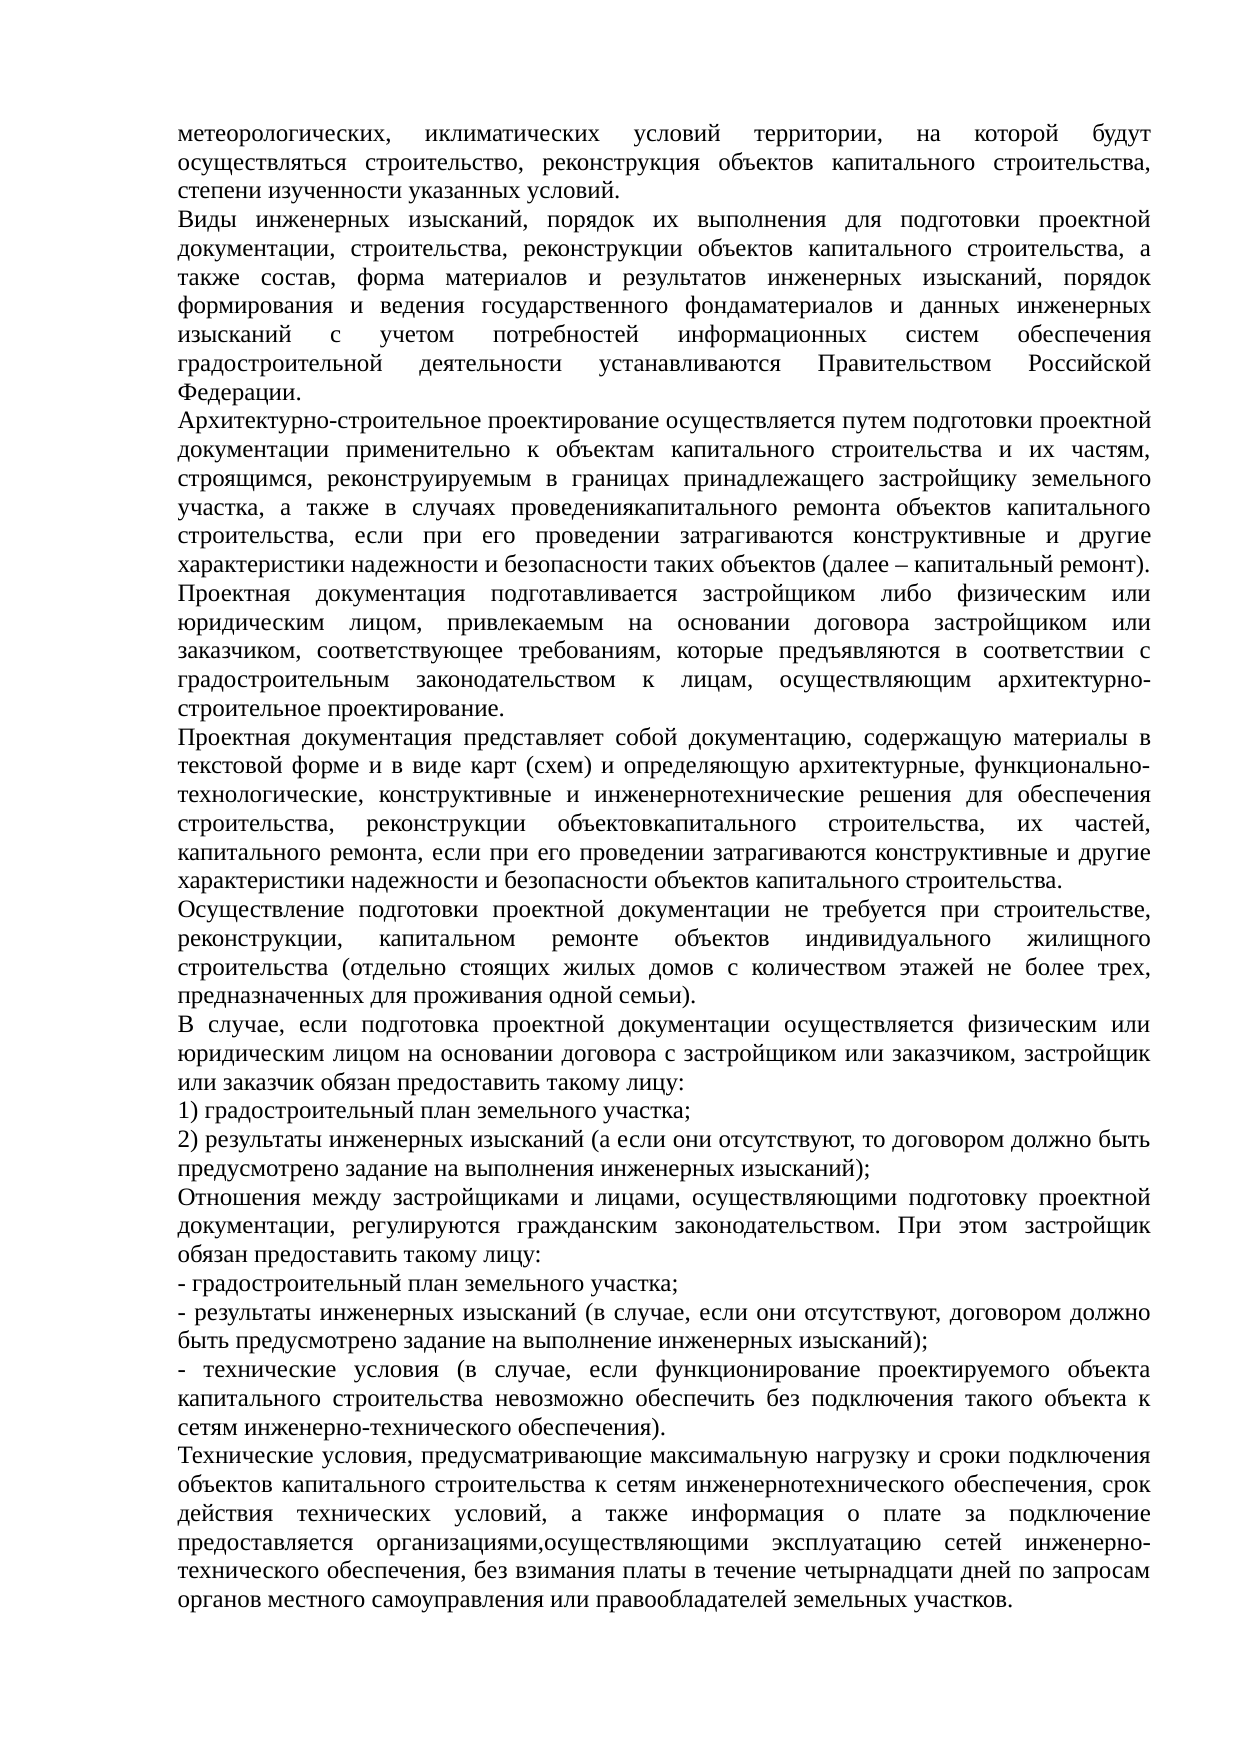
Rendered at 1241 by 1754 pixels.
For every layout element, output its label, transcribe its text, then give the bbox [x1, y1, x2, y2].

text - технические условия (в случае, если функционирование проектируемого объекта капитального строительства невозможно обеспечить без подключения такого объекта к сетям инженерно-технического обеспечения). [177, 1354, 1152, 1441]
text - результаты инженерных изысканий (в случае, если они отсутствуют, договором должно быть предусмотрено задание на выполнение инженерных изысканий); [177, 1297, 1152, 1354]
text Проектная документация представляет собой документацию, содержащую материалы в текстовой форме и в виде карт (схем) и определяющую архитектурные, функционально-технологические, конструктивные и инженернотехнические решения для обеспечения строительства, реконструкции объектовкапитального строительства, их частей, капитального ремонта, если при его проведении затрагиваются конструктивные и другие характеристики надежности и безопасности объектов капитального строительства. [177, 722, 1152, 894]
text Осуществление подготовки проектной документации не требуется при строительстве, реконструкции, капитальном ремонте объектов индивидуального жилищного строительства (отдельно стоящих жилых домов с количеством этажей не более трех, предназначенных для проживания одной семьи). [177, 894, 1152, 1009]
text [177, 118, 1152, 204]
text 1) градостроительный план земельного участка; [177, 1096, 1152, 1124]
text Технические условия, предусматривающие максимальную нагрузку и сроки подключения объектов капитального строительства к сетям инженернотехнического обеспечения, срок действия технических условий, а также информация о плате за подключение предоставляется организациями,осуществляющими эксплуатацию сетей инженерно-технического обеспечения, без взимания платы в течение четырнадцати дней по запросам органов местного самоуправления или правообладателей земельных участков. [177, 1441, 1152, 1613]
text 2) результаты инженерных изысканий (а если они отсутствуют, то договором должно быть предусмотрено задание на выполнения инженерных изысканий); [177, 1124, 1152, 1182]
text - градостроительный план земельного участка; [177, 1268, 1152, 1297]
text Архитектурно-строительное проектирование осуществляется путем подготовки проектной документации применительно к объектам капитального строительства и их частям, строящимся, реконструируемым в границах принадлежащего застройщику земельного участка, а также в случаях проведениякапитального ремонта объектов капитального строительства, если при его проведении затрагиваются конструктивные и другие характеристики надежности и безопасности таких объектов (далее – капитальный ремонт). [177, 406, 1152, 578]
text В случае, если подготовка проектной документации осуществляется физическим или юридическим лицом на основании договора с застройщиком или заказчиком, застройщик или заказчик обязан предоставить такому лицу: [177, 1009, 1152, 1096]
text Виды инженерных изысканий, порядок их выполнения для подготовки проектной документации, строительства, реконструкции объектов капитального строительства, а также состав, форма материалов и результатов инженерных изысканий, порядок формирования и ведения государственного фондаматериалов и данных инженерных изысканий с учетом потребностей информационных систем обеспечения градостроительной деятельности устанавливаются Правительством Российской Федерации. [177, 204, 1152, 406]
text Отношения между застройщиками и лицами, осуществляющими подготовку проектной документации, регулируются гражданским законодательством. При этом застройщик обязан предоставить такому лицу: [177, 1182, 1152, 1268]
text Проектная документация подготавливается застройщиком либо физическим или юридическим лицом, привлекаемым на основании договора застройщиком или заказчиком, соответствующее требованиям, которые предъявляются в соответствии с градостроительным законодательством к лицам, осуществляющим архитектурно-строительное проектирование. [177, 578, 1152, 722]
